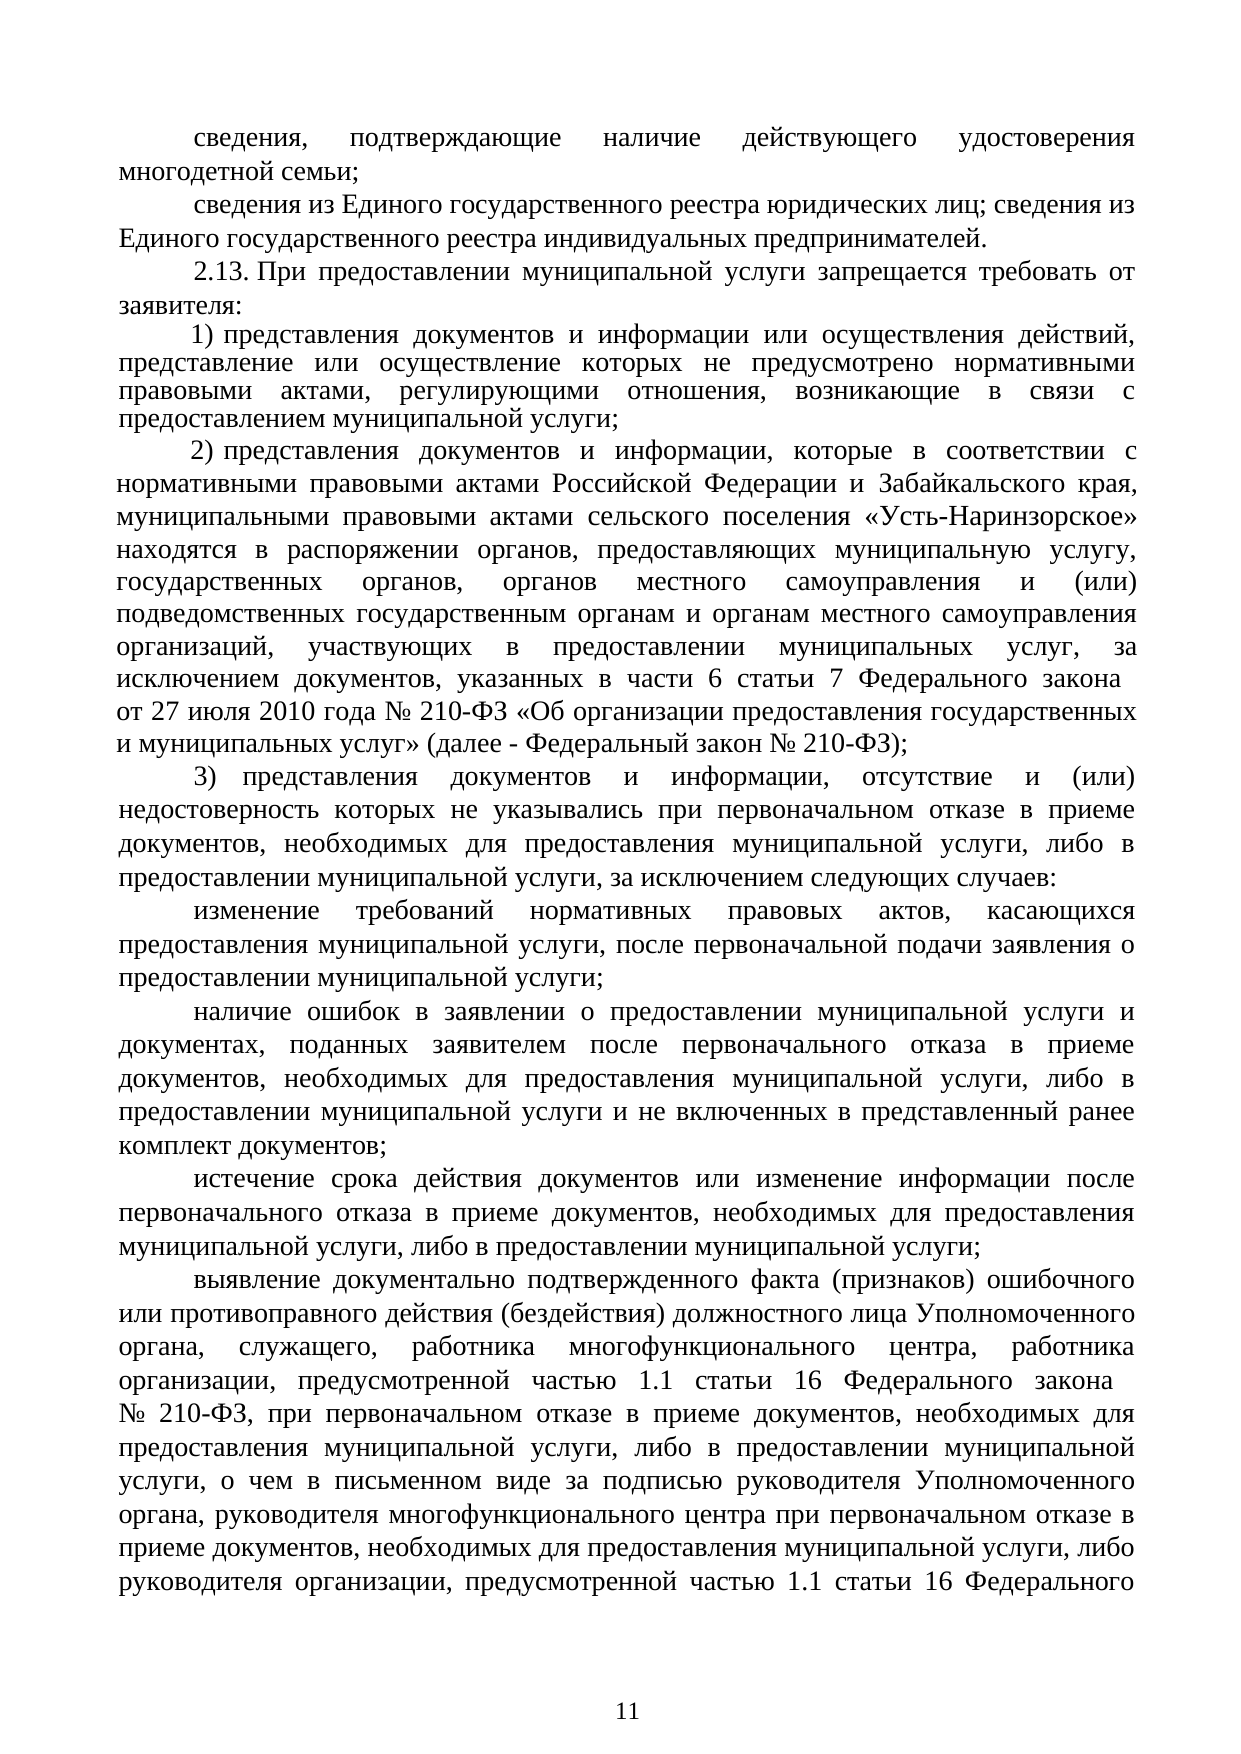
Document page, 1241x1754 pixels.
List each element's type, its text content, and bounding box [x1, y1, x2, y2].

text истечение срока действия документов или изменение информации после первоначального отказа в приеме документов, необходимых для предоставления муниципальной услуги, либо в предоставлении муниципальной услуги; [118, 1161, 1136, 1262]
list представления документов и информации, которые в соответствии с нормативными правовыми актами Российской Федерации и Забайкальского края, муниципальными правовыми актами сельского поселения «Усть-Наринзорское» находятся в распоряжении органов, предоставляющих муниципальную услугу, государственных органов, органов местного самоуправления и (или) подведомственных государственным органам и органам местного самоуправления организаций, участвующих в предоставлении муниципальных услуг, за исключением документов, указанных в части 6 статьи 7 Федерального закона от 27 июля 2010 года № 210-ФЗ «Об организации предоставления государственных и муниципальных услуг» (далее - Федеральный закон № 210-ФЗ); [116, 433, 1138, 758]
text сведения из Единого государственного реестра юридических лиц; сведения из Единого государственного реестра индивидуальных предпринимателей. [118, 187, 1136, 254]
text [118, 1262, 1136, 1597]
text 2.13. При предоставлении муниципальной услуги запрещается требовать от заявителя: [118, 254, 1136, 321]
list представления документов и информации или осуществления действий, представление или осуществление которых не предусмотрено нормативными правовыми актами, регулирующими отношения, возникающие в связи с предоставлением муниципальной услуги; [118, 321, 1136, 433]
list представления документов и информации, отсутствие и (или) недостоверность которых не указывались при первоначальном отказе в приеме документов, необходимых для предоставления муниципальной услуги, либо в предоставлении муниципальной услуги, за исключением следующих случаев: [118, 758, 1136, 893]
text изменение требований нормативных правовых актов, касающихся предоставления муниципальной услуги, после первоначальной подачи заявления о предоставлении муниципальной услуги; [118, 893, 1136, 993]
text наличие ошибок в заявлении о предоставлении муниципальной услуги и документах, поданных заявителем после первоначального отказа в приеме документов, необходимых для предоставления муниципальной услуги, либо в предоставлении муниципальной услуги и не включенных в представленный ранее комплект документов; [118, 993, 1136, 1161]
text сведения, подтверждающие наличие действующего удостоверения многодетной семьи; [118, 120, 1136, 187]
